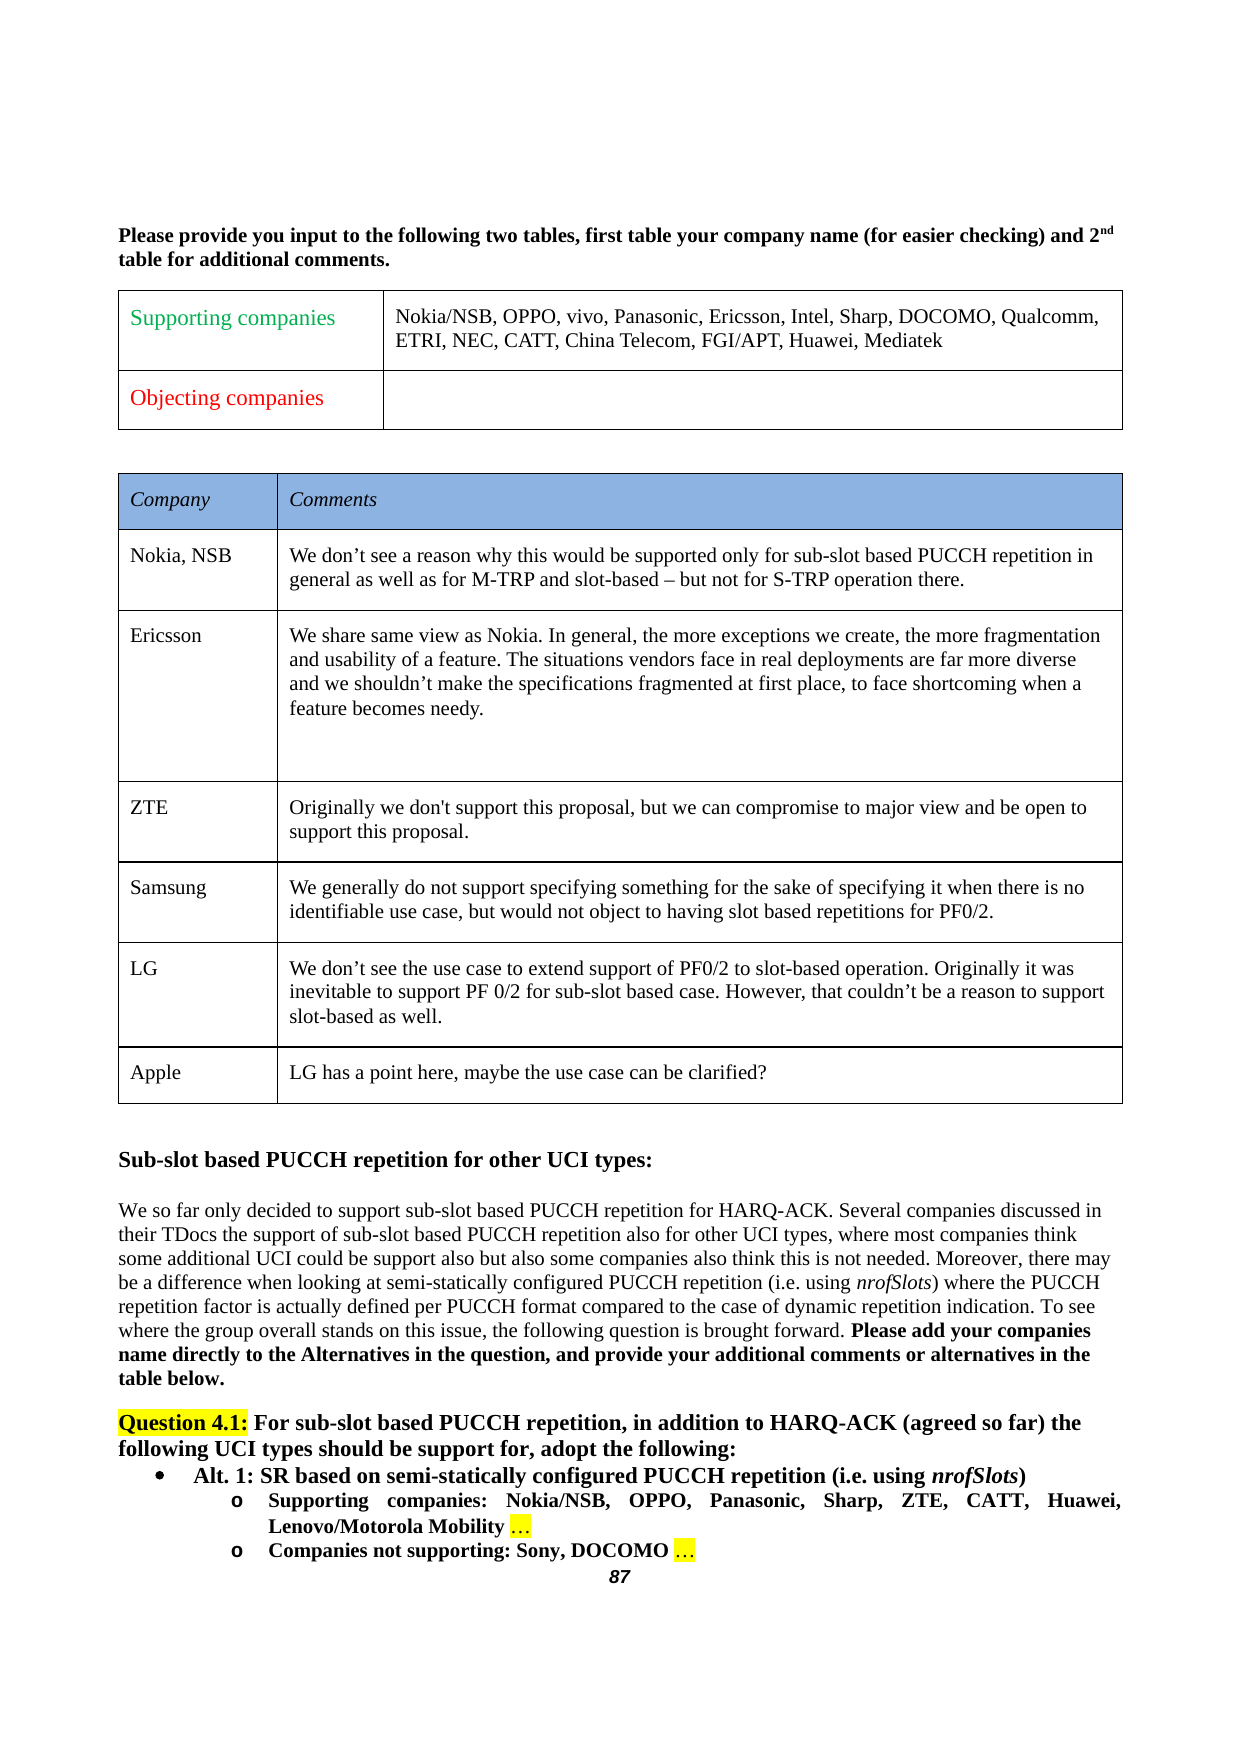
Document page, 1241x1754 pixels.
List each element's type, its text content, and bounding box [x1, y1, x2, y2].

text We so far only decided to support sub-slot based PUCCH repetition for HARQ-ACK. Several companies discussed in their TDocs the support of sub-slot based PUCCH repetition also for other UCI types, where most companies think some additional UCI could be support also but also some companies also think this is not needed. Moreover, there may be a difference when looking at semi-statically configured PUCCH repetition (i.e. using nrofSlots) where the PUCCH repetition factor is actually defined per PUCCH format compared to the case of dynamic repetition indication. To see where the group overall stands on this issue, the following question is brought forward. Please add your companies name directly to the Alternatives in the question, and provide your additional comments or alternatives in the table below. [118, 1198, 1122, 1390]
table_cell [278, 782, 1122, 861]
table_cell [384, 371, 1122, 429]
text Sub-slot based PUCCH repetition for other UCI types: [118, 1147, 1122, 1173]
list Alt. 1: SR based on semi-statically configured PUCCH repetition (i.e. using nrofSlots) [156, 1462, 1122, 1488]
text Please provide you input to the following two tables, first table your company name (for easier checking) and 2nd table for additional comments. [118, 223, 1122, 271]
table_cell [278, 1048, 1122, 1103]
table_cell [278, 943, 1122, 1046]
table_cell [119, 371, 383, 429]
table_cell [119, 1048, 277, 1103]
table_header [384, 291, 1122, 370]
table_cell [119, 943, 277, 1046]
list Supporting companies: Nokia/NSB, OPPO, Panasonic, Sharp, ZTE, CATT, Huawei, Lenovo/Motorola Mobility … [231, 1488, 1122, 1538]
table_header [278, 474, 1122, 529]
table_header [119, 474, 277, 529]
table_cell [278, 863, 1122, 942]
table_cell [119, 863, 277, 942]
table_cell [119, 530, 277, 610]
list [231, 1538, 1122, 1564]
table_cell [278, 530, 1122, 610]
text Question 4.1: For sub-slot based PUCCH repetition, in addition to HARQ-ACK (agreed so far) the following UCI types should be support for, adopt the following: [118, 1409, 1122, 1462]
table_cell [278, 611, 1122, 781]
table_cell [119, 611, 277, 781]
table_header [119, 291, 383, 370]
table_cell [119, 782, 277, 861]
